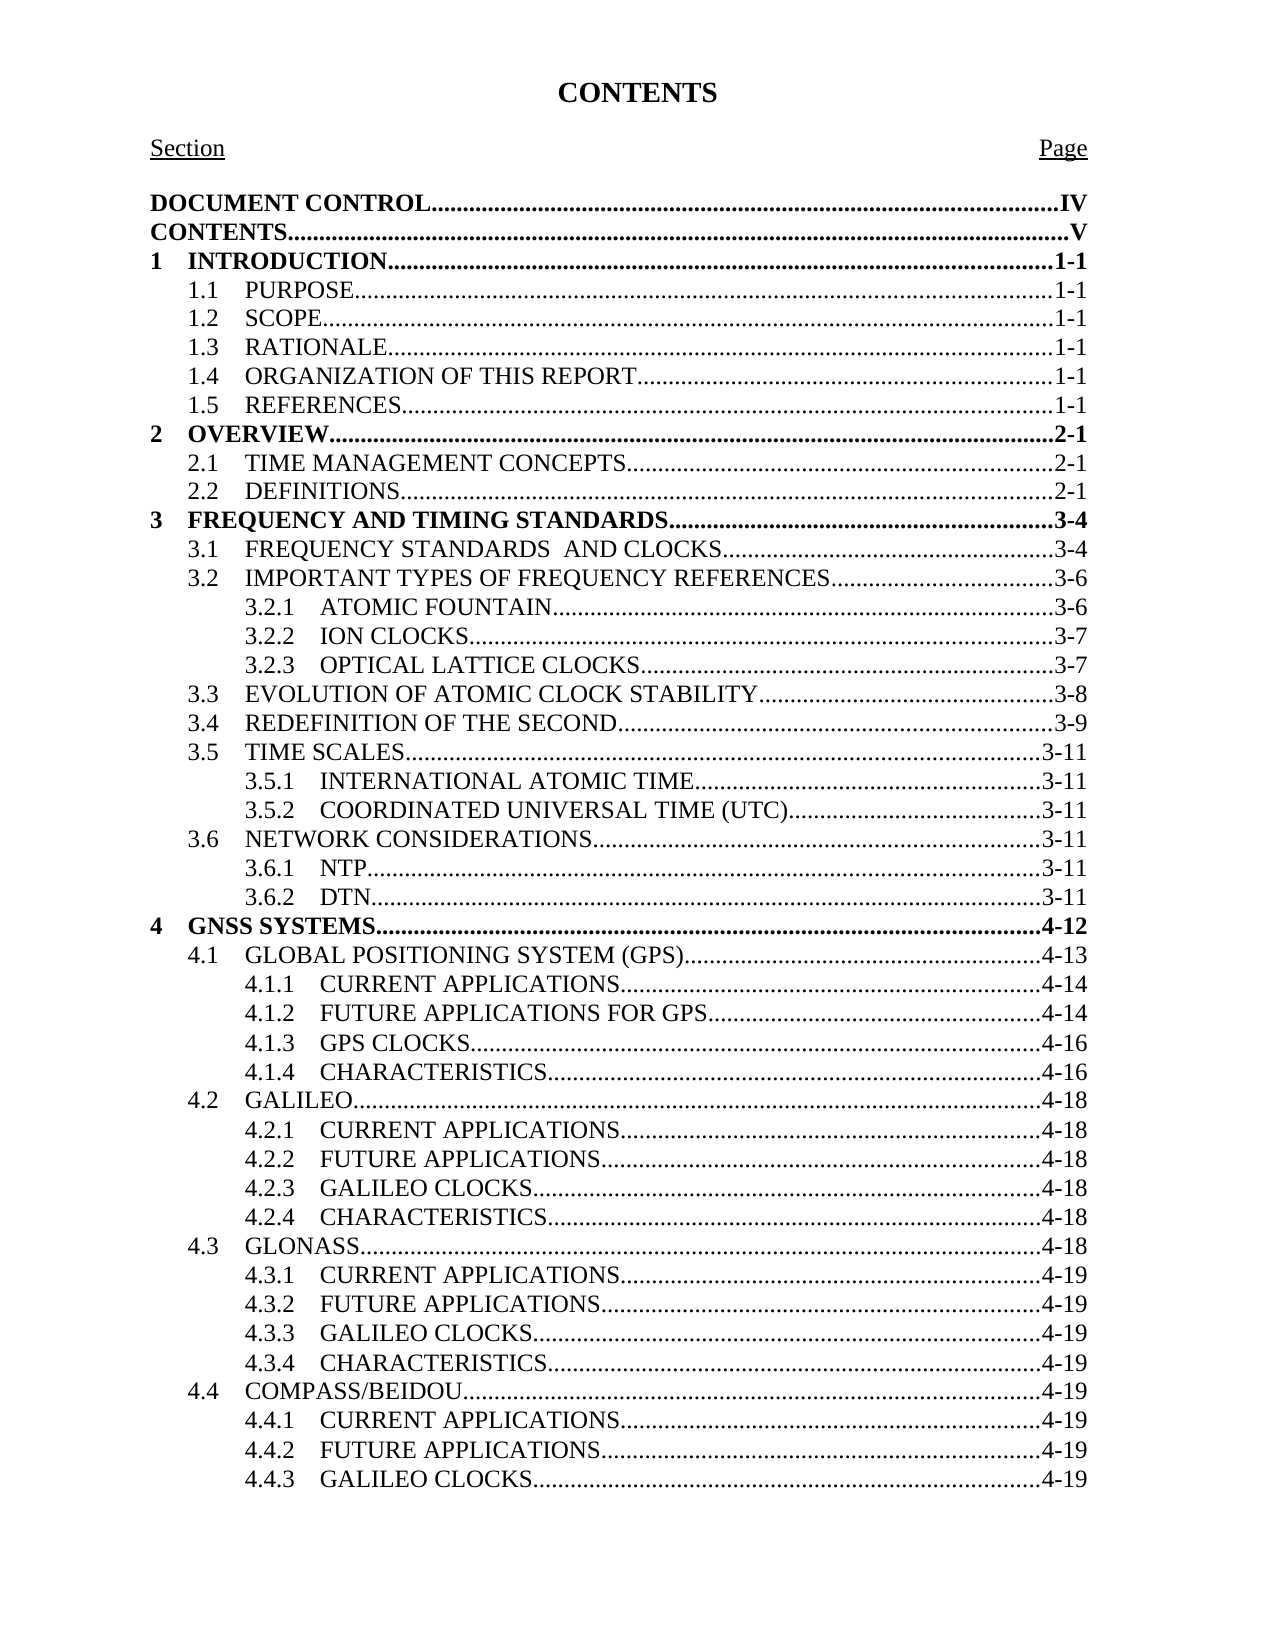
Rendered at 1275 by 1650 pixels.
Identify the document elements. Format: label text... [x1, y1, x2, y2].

text 4.1 Global positioning system (GPS) 4-13 [187, 940, 1125, 969]
text 4.3.2 Future applications 4-19 [244, 1289, 1125, 1318]
text 4.4 Compass/Beidou 4-19 [187, 1376, 1125, 1405]
text 1.3 Rationale 1-1 [187, 332, 1125, 361]
text 3.5 Time scales 3-11 [187, 737, 1125, 766]
text 1.5 References 1-1 [187, 390, 1125, 418]
text 3.2 Important types of frequency References 3-6 [187, 563, 1125, 592]
text 4.3.3 GALILEO Clocks 4-19 [244, 1318, 1125, 1347]
text 3.2.3 Optical lattice clocks 3-7 [244, 650, 1125, 679]
text 1.2 Scope 1-1 [187, 303, 1125, 332]
text 4.3 GLONASS 4-18 [187, 1231, 1125, 1260]
text 3.3 Evolution of atomic clock stability 3-8 [187, 679, 1125, 708]
text 4.3.1 Current applications 4-19 [244, 1260, 1125, 1289]
text 2 Overview 2-1 [150, 418, 1125, 448]
text 2.2 Definitions 2-1 [187, 476, 1125, 505]
text 4.1.1 Current Applications 4-14 [244, 969, 1125, 998]
text 3.5.2 Coordinated Universal Time (UTC) 3-11 [244, 795, 1125, 824]
text 4 GNSS systems 4-12 [150, 911, 1125, 940]
text 3.2.2 Ion Clocks 3-7 [244, 621, 1125, 650]
subtitle CONTENTS [150, 75, 1125, 108]
text 1.4 Organization of this report 1-1 [187, 361, 1125, 390]
text 4.4.1 Current applications 4-19 [244, 1405, 1125, 1434]
text 3.2.1 Atomic Fountain 3-6 [244, 592, 1125, 621]
text 3.6.2 DTN 3-11 [244, 882, 1125, 911]
text 4.1.2 Future Applications for GPS 4-14 [244, 998, 1125, 1027]
text 4.4.3 GALILEO Clocks 4-19 [244, 1463, 1125, 1493]
text CONTENTS v [150, 216, 1125, 246]
text 4.1.4 Characteristics 4-16 [244, 1056, 1125, 1086]
text 4.3.4 Characteristics 4-19 [244, 1347, 1125, 1376]
text 1.1 Purpose 1-1 [187, 275, 1125, 303]
text 3.6.1 NTP 3-11 [244, 853, 1125, 882]
text 4.2.3 GALILEO Clocks 4-18 [244, 1173, 1125, 1202]
text DOCUMENT CONTROL iv [150, 187, 1125, 216]
text 3.4 Redefinition of the second 3-9 [187, 708, 1125, 737]
text 4.2.2 Future applications 4-18 [244, 1143, 1125, 1173]
text 4.2.4 Characteristics 4-18 [244, 1202, 1125, 1231]
text 3.5.1 International Atomic Time 3-11 [244, 766, 1125, 795]
text 1 Introduction 1-1 [150, 246, 1125, 275]
text 3.6 Network considerations 3-11 [187, 824, 1125, 853]
subtitle Section Page [150, 133, 1125, 162]
text 4.2 Galileo 4-18 [187, 1086, 1125, 1114]
text 3 Frequency and timing standards 3-4 [150, 505, 1125, 534]
text 2.1 Time management concepts 2-1 [187, 448, 1125, 476]
text 3.1 Frequency standardS and Clocks 3-4 [187, 534, 1125, 563]
text 4.4.2 Future applications 4-19 [244, 1434, 1125, 1463]
text 4.1.3 GPS Clocks 4-16 [244, 1027, 1125, 1056]
text 4.2.1 Current applications 4-18 [244, 1114, 1125, 1143]
